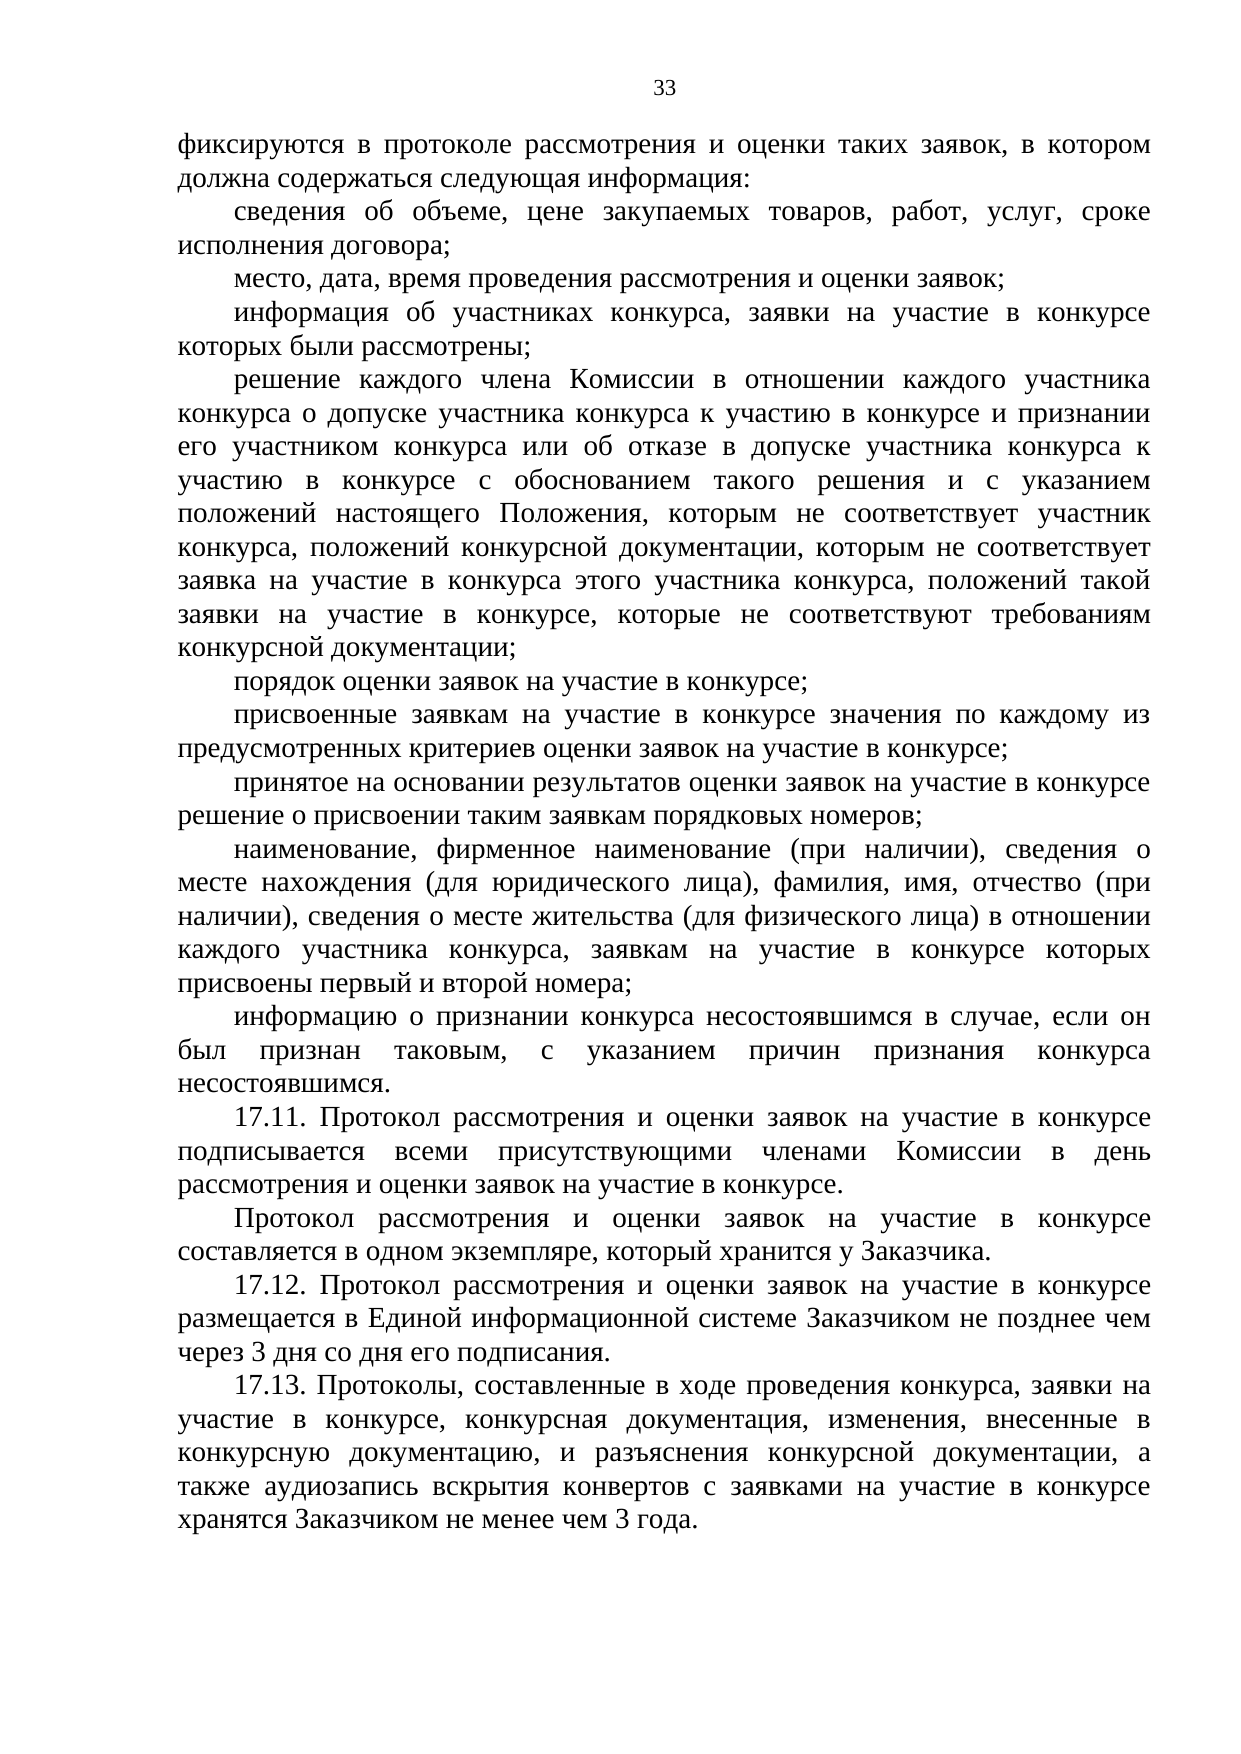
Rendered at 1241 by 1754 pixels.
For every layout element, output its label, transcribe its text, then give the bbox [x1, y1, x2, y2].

text решение каждого члена Комиссии в отношении каждого участника конкурса о допуске участника конкурса к участию в конкурсе и признании его участником конкурса или об отказе в допуске участника конкурса к участию в конкурсе с обоснованием такого решения и с указанием положений настоящего Положения, которым не соответствует участник конкурса, положений конкурсной документации, которым не соответствует заявка на участие в конкурса этого участника конкурса, положений такой заявки на участие в конкурсе, которые не соответствуют требованиям конкурсной документации; [177, 361, 1152, 663]
text порядок оценки заявок на участие в конкурсе; [177, 663, 1152, 697]
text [177, 126, 1152, 193]
text информацию о признании конкурса несостоявшимся в случае, если он был признан таковым, с указанием причин признания конкурса несостоявшимся. [177, 998, 1152, 1099]
text 17.11. Протокол рассмотрения и оценки заявок на участие в конкурсе подписывается всеми присутствующими членами Комиссии в день рассмотрения и оценки заявок на участие в конкурсе. [177, 1099, 1152, 1200]
text информация об участниках конкурса, заявки на участие в конкурсе которых были рассмотрены; [177, 294, 1152, 361]
text наименование, фирменное наименование (при наличии), сведения о месте нахождения (для юридического лица), фамилия, имя, отчество (при наличии), сведения о месте жительства (для физического лица) в отношении каждого участника конкурса, заявкам на участие в конкурсе которых присвоены первый и второй номера; [177, 831, 1152, 998]
text принятое на основании результатов оценки заявок на участие в конкурсе решение о присвоении таким заявкам порядковых номеров; [177, 764, 1152, 831]
text сведения об объеме, цене закупаемых товаров, работ, услуг, сроке исполнения договора; [177, 193, 1152, 261]
text 17.13. Протоколы, составленные в ходе проведения конкурса, заявки на участие в конкурсе, конкурсная документация, изменения, внесенные в конкурсную документацию, и разъяснения конкурсной документации, а также аудиозапись вскрытия конвертов с заявками на участие в конкурсе хранятся Заказчиком не менее чем 3 года. [177, 1367, 1152, 1535]
text 17.12. Протокол рассмотрения и оценки заявок на участие в конкурсе размещается в Единой информационной системе Заказчиком не позднее чем через 3 дня со дня его подписания. [177, 1267, 1152, 1367]
text присвоенные заявкам на участие в конкурсе значения по каждому из предусмотренных критериев оценки заявок на участие в конкурсе; [177, 697, 1152, 764]
text место, дата, время проведения рассмотрения и оценки заявок; [177, 261, 1152, 294]
text Протокол рассмотрения и оценки заявок на участие в конкурсе составляется в одном экземпляре, который хранится у Заказчика. [177, 1200, 1152, 1267]
